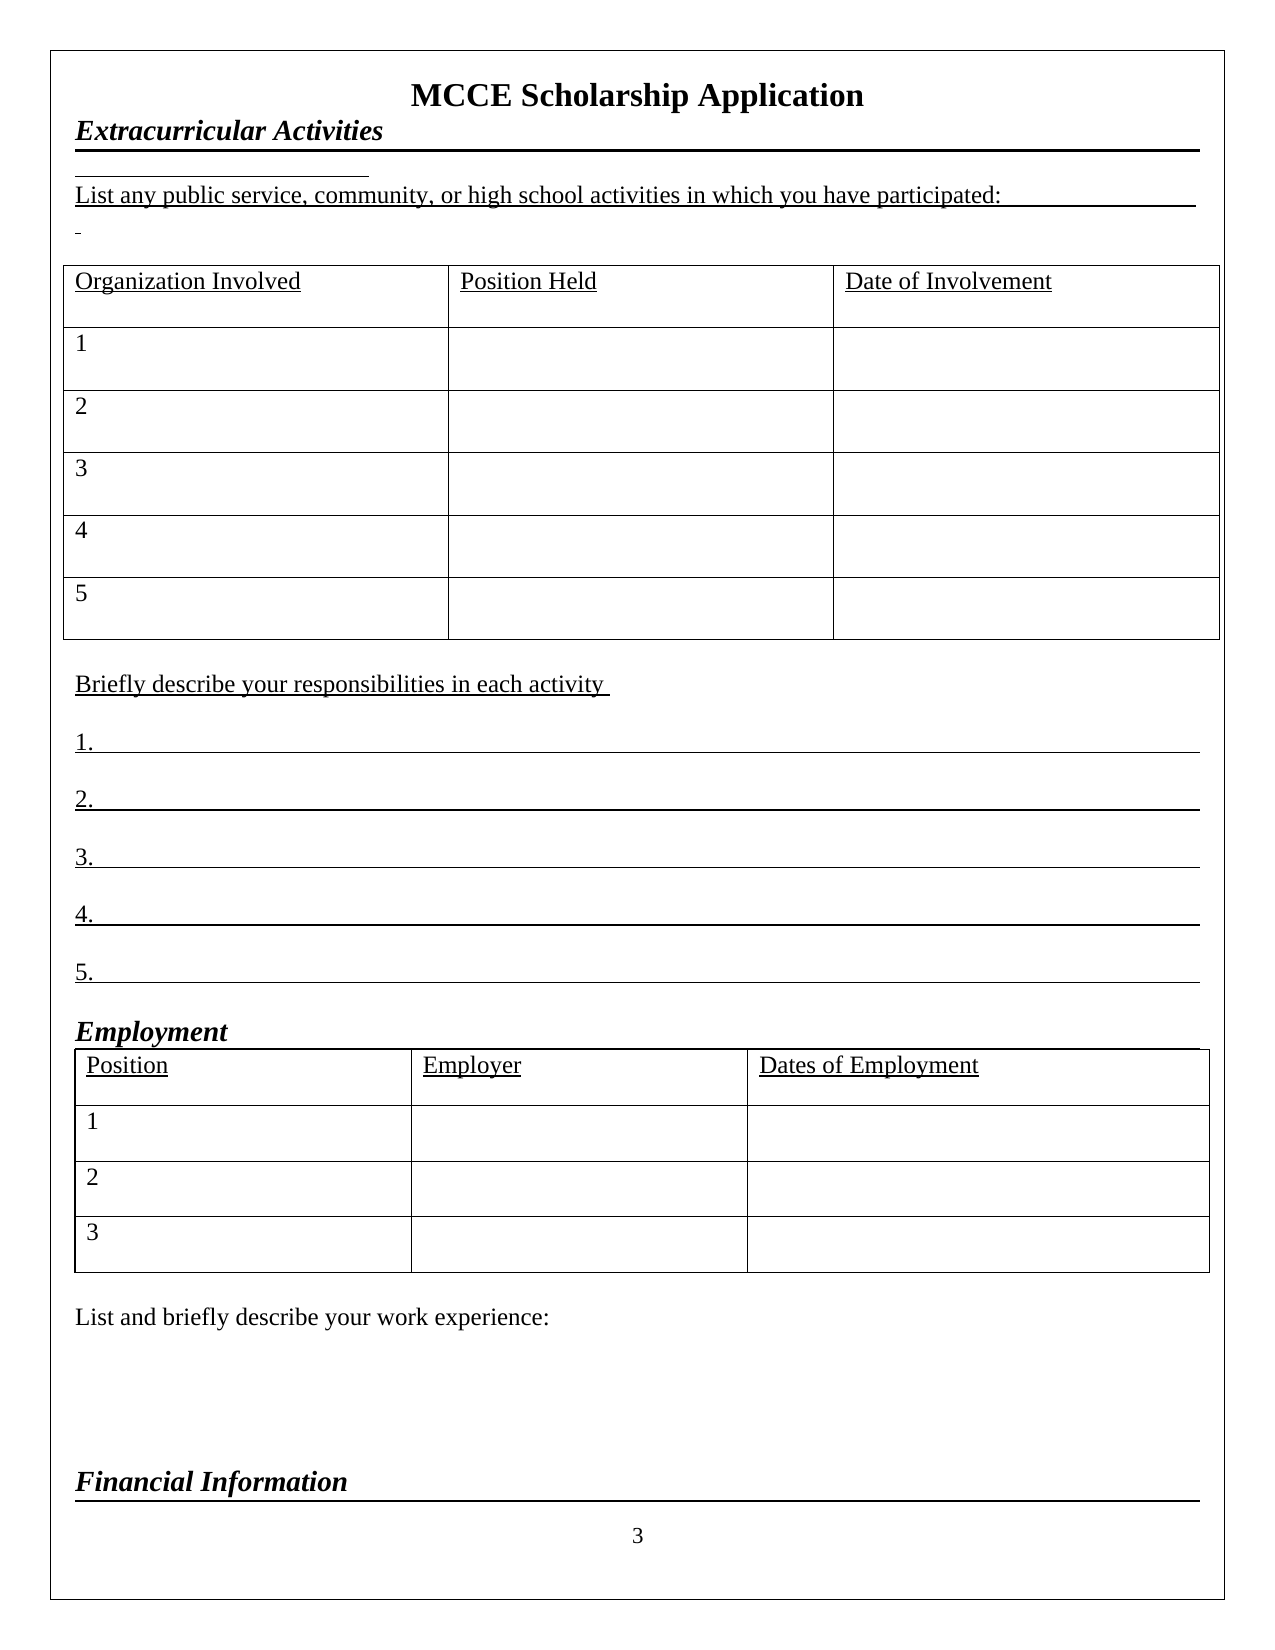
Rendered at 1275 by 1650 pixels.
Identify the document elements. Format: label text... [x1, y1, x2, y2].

table_header Organization Involved [64, 266, 448, 327]
table_cell [449, 453, 833, 514]
text Financial Information [75, 1464, 1200, 1500]
table_cell [834, 578, 1219, 639]
table_cell 5 [64, 578, 448, 639]
table_cell 4 [64, 516, 448, 577]
table_cell [834, 391, 1219, 452]
text 2. [75, 784, 1200, 809]
table_cell [412, 1162, 747, 1216]
table_cell 3 [76, 1217, 411, 1272]
table_cell [834, 453, 1219, 514]
table_cell [412, 1106, 747, 1161]
table_cell [449, 391, 833, 452]
text 3. [75, 842, 1200, 867]
table_header Position [76, 1050, 411, 1105]
table_cell [748, 1162, 1209, 1216]
text Employment [75, 1014, 1200, 1048]
table_cell 2 [64, 391, 448, 452]
table_cell [834, 328, 1219, 390]
text 1. [75, 727, 1200, 752]
text List and briefly describe your work experience: [75, 1302, 1200, 1330]
table_cell [449, 516, 833, 577]
text 4. [75, 899, 1200, 924]
table_cell 1 [76, 1106, 411, 1161]
text List any public service, community, or high school activities in which you have participated: _______________ [75, 180, 1200, 209]
table_cell [834, 516, 1219, 577]
text 5. [75, 957, 1200, 982]
table_header Dates of Employment [748, 1050, 1209, 1105]
text Briefly describe your responsibilities in each activity [75, 669, 1200, 698]
table_cell [449, 328, 833, 390]
table_cell [449, 578, 833, 639]
table_header Position Held [449, 266, 833, 327]
table_cell [748, 1106, 1209, 1161]
table_cell 3 [64, 453, 448, 514]
table_header Date of Involvement [834, 266, 1219, 327]
table_cell 2 [76, 1162, 411, 1216]
table_header Employer [412, 1050, 747, 1105]
table_cell [748, 1217, 1209, 1272]
table_cell [412, 1217, 747, 1272]
table_cell 1 [64, 328, 448, 390]
text Extracurricular Activities [75, 113, 1200, 149]
